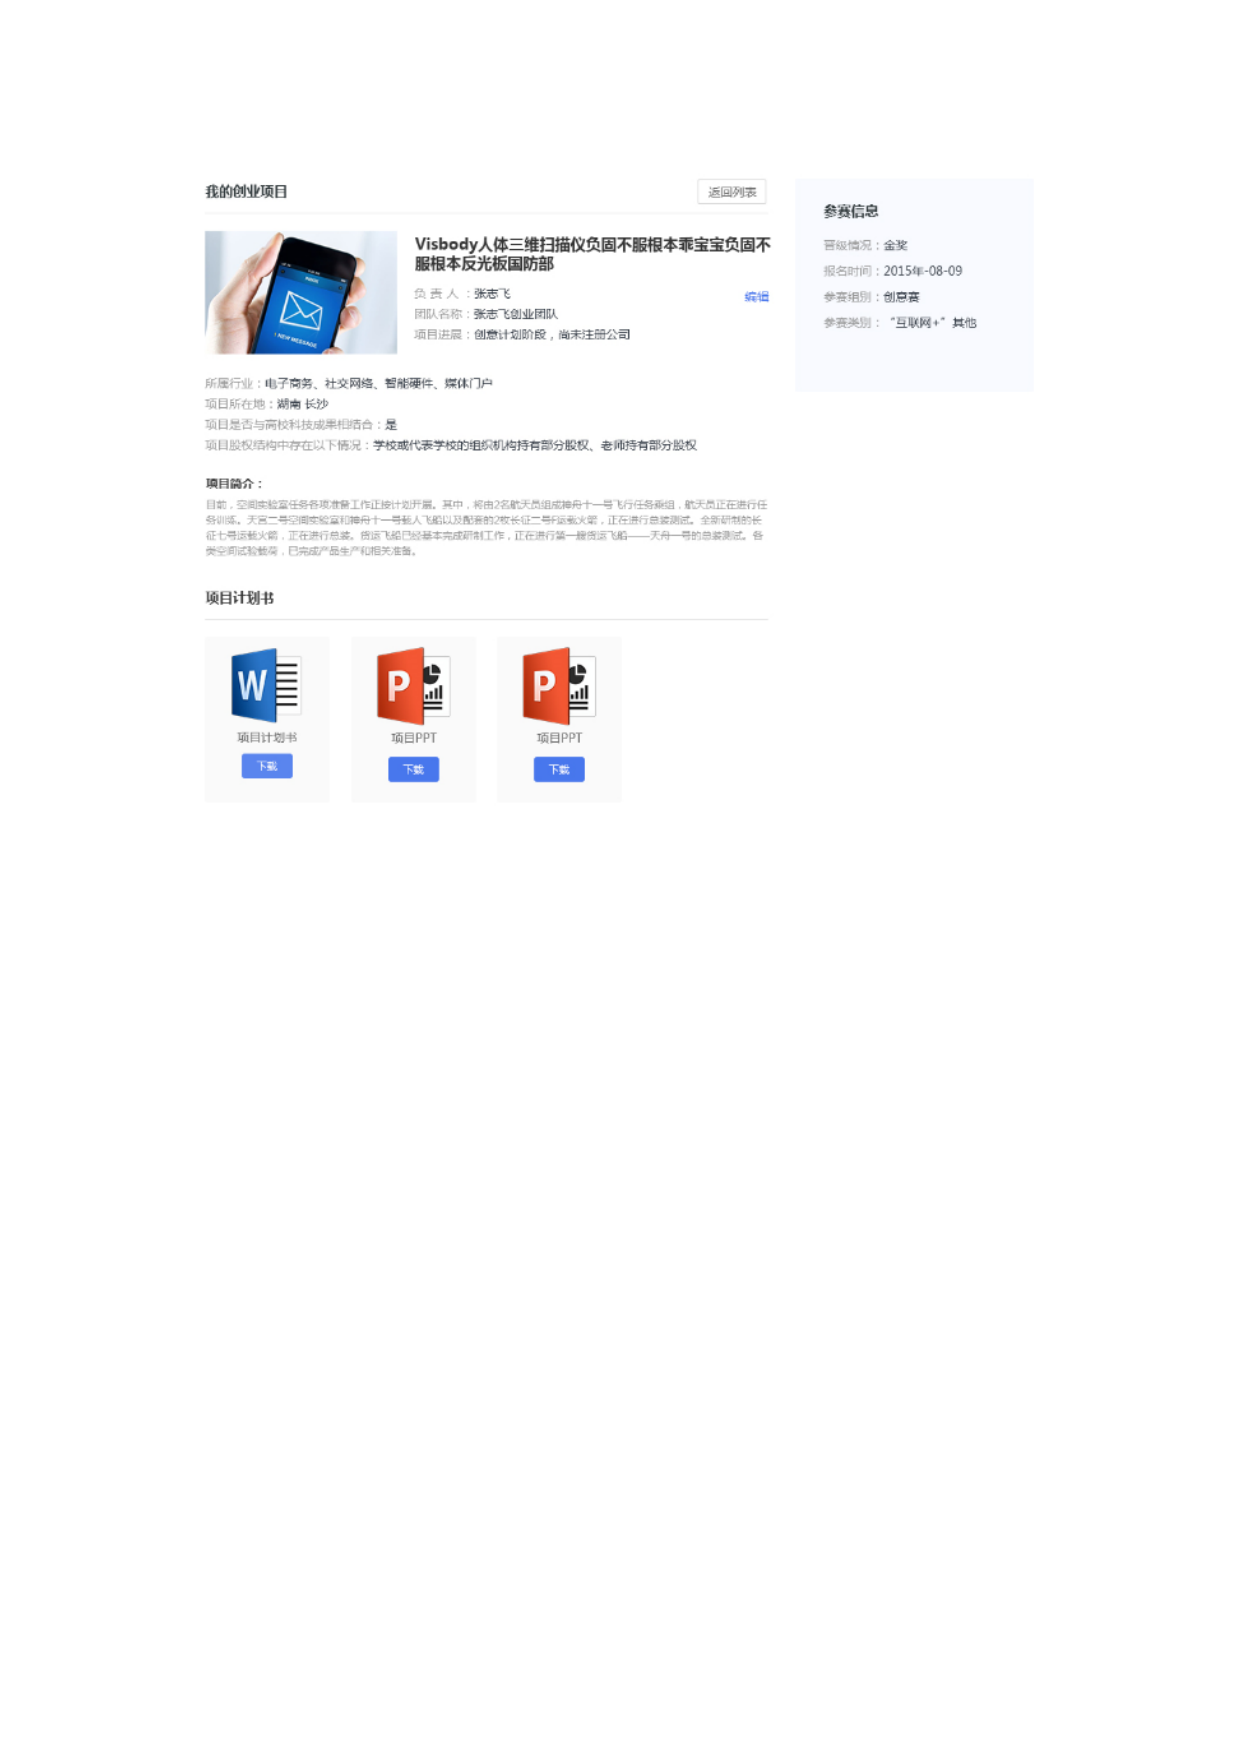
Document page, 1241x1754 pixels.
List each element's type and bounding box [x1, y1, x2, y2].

picture [187, 162, 1053, 827]
